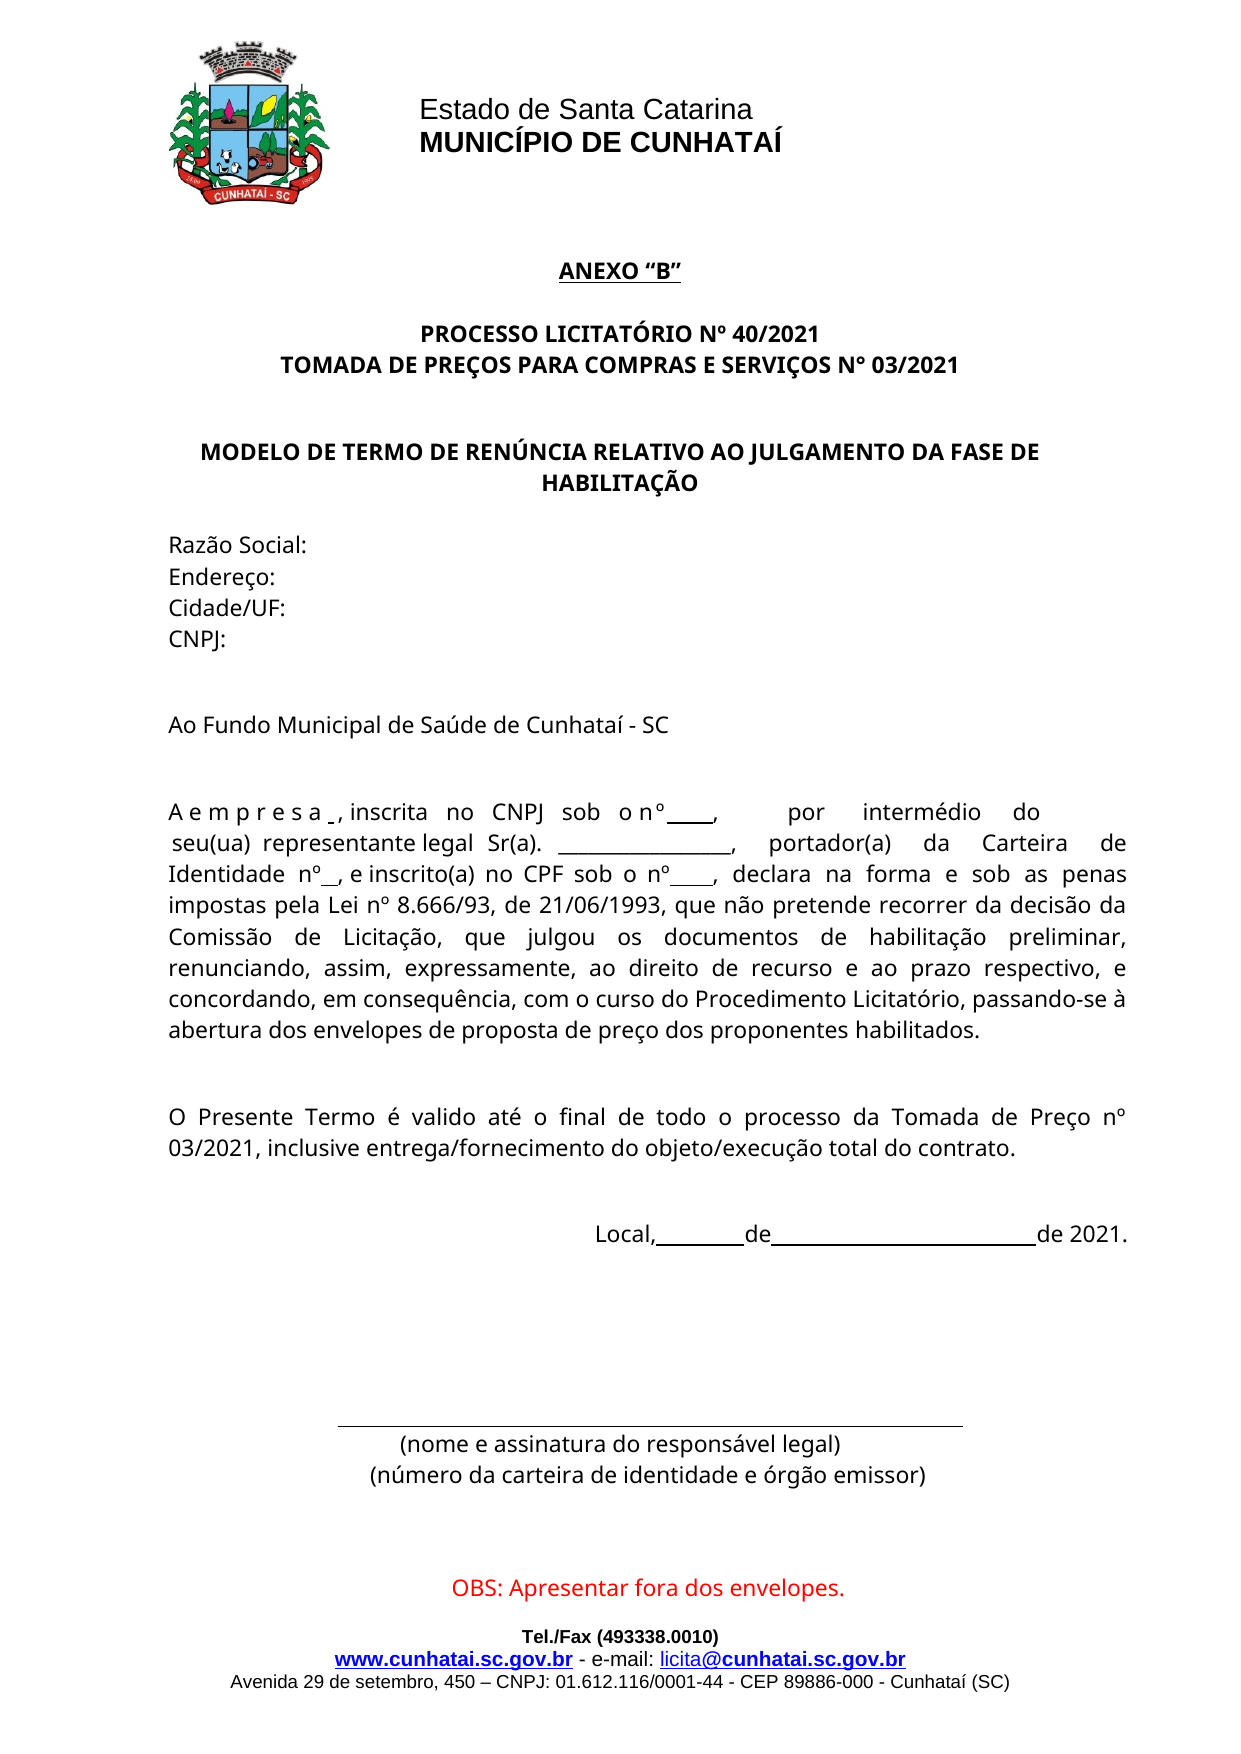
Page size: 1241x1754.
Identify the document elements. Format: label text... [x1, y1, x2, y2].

text Local, de de 2021. [168, 1218, 1128, 1249]
picture [168, 41, 330, 205]
text Ao Fundo Municipal de Saúde de Cunhataí - SC [168, 709, 1128, 740]
text ANEXO “B” [189, 255, 1050, 286]
text CNPJ: [168, 623, 334, 654]
text OBS: Apresentar fora dos envelopes. [169, 1572, 1128, 1603]
text Razão Social: Endereço: Cidade/UF: [168, 529, 334, 623]
text A empresa , inscrita no CNPJ sob o nº , por intermédio do seu(ua) representante legal Sr(a). _________________, portador(a) da Carteira de Identidade nº , e inscrito(a) no CPF sob o nº , declara na forma e sob as penas impostas pela Lei nº 8.666/93, de 21/06/1993, que não pretende recorrer da decisão da Comissão de Licitação, que julgou os documentos de habilitação preliminar, renunciando, assim, expressamente, ao direito de recurso e ao prazo respectivo, e concordando, em consequência, com o curso do Procedimento Licitatório, passando-se à abertura dos envelopes de proposta de preço dos proponentes habilitados. [168, 796, 1128, 1046]
text (nome e assinatura do responsável legal) [112, 1405, 1128, 1459]
text MODELO DE TERMO DE RENÚNCIA RELATIVO AO JULGAMENTO DA FASE DE HABILITAÇÃO [189, 435, 1050, 498]
subtitle PROCESSO LICITATÓRIO Nº 40/2021 [112, 318, 1128, 349]
subtitle TOMADA DE PREÇOS PARA COMPRAS E SERVIÇOS N° 03/2021 [112, 349, 1128, 380]
text (número da carteira de identidade e órgão emissor) [112, 1459, 1128, 1490]
text O Presente Termo é valido até o final de todo o processo da Tomada de Preço nº 03/2021, inclusive entrega/fornecimento do objeto/execução total do contrato. [168, 1101, 1128, 1163]
